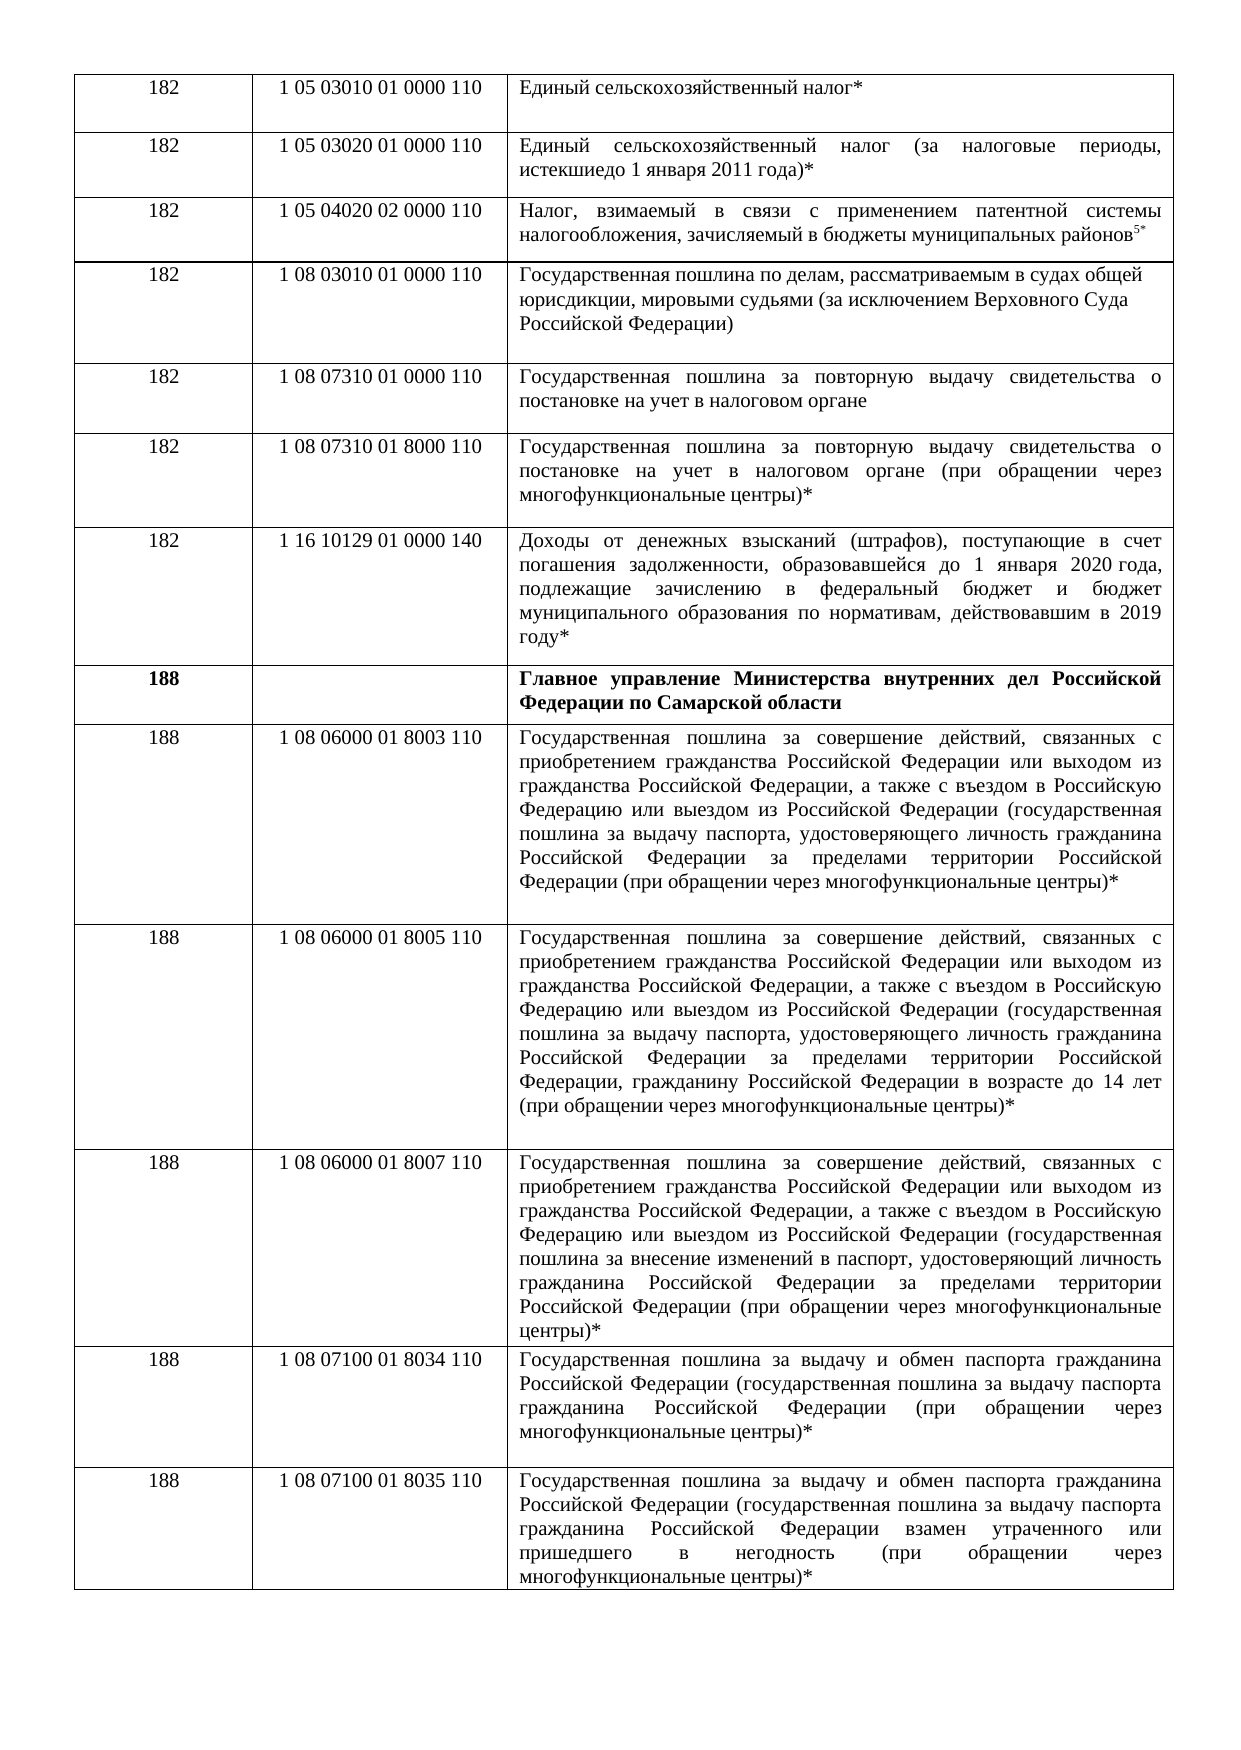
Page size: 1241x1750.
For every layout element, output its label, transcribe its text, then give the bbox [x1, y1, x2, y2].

table_cell 1 05 03020 01 0000 110 [253, 133, 507, 197]
table_cell 1 08 06000 01 8003 110 [253, 725, 507, 924]
table_cell 1 08 07310 01 0000 110 [253, 364, 507, 433]
table_cell 188 [75, 925, 252, 1149]
table_cell Государственная пошлина за выдачу и обмен паспорта гражданина Российской Федерации (государственная пошлина за выдачу паспорта гражданина Российской Федерации (при обращении через многофункциональные центры)* [508, 1347, 1173, 1467]
table_cell 182 [75, 75, 252, 132]
table_cell 1 05 04020 02 0000 110 [253, 198, 507, 261]
table_cell 188 [75, 1347, 252, 1467]
table_cell Государственная пошлина за повторную выдачу свидетельства о постановке на учет в налоговом органе [508, 364, 1173, 433]
table_cell Доходы от денежных взысканий (штрафов), поступающие в счет погашения задолженности, образовавшейся до 1 января 2020 года, подлежащие зачислению в федеральный бюджет и бюджет муниципального образования по нормативам, действовавшим в 2019 году* [508, 528, 1173, 664]
table_cell Государственная пошлина за совершение действий, связанных с приобретением гражданства Российской Федерации или выходом из гражданства Российской Федерации, а также с въездом в Российскую Федерацию или выездом из Российской Федерации (государственная пошлина за внесение изменений в паспорт, удостоверяющий личность гражданина Российской Федерации за пределами территории Российской Федерации (при обращении через многофункциональные центры)* [508, 1150, 1173, 1346]
table_cell 1 08 07100 01 8035 110 [253, 1468, 507, 1588]
table_cell 188 [75, 1150, 252, 1346]
table_cell 1 05 03010 01 0000 110 [253, 75, 507, 132]
table_cell 1 08 06000 01 8007 110 [253, 1150, 507, 1346]
table_cell Государственная пошлина за совершение действий, связанных с приобретением гражданства Российской Федерации или выходом из гражданства Российской Федерации, а также с въездом в Российскую Федерацию или выездом из Российской Федерации (государственная пошлина за выдачу паспорта, удостоверяющего личность гражданина Российской Федерации за пределами территории Российской Федерации (при обращении через многофункциональные центры)* [508, 725, 1173, 924]
table_cell Государственная пошлина за повторную выдачу свидетельства о постановке на учет в налоговом органе (при обращении через многофункциональные центры)* [508, 434, 1173, 527]
table_cell Государственная пошлина за выдачу и обмен паспорта гражданина Российской Федерации (государственная пошлина за выдачу паспорта гражданина Российской Федерации взамен утраченного или пришедшего в негодность (при обращении через многофункциональные центры)* [508, 1468, 1173, 1588]
table_cell 1 08 03010 01 0000 110 [253, 263, 507, 363]
table_cell 188 [75, 725, 252, 924]
table_cell 182 [75, 364, 252, 433]
table_cell Главное управление Министерства внутренних дел Российской Федерации по Самарской области [508, 666, 1173, 724]
table_cell 1 08 06000 01 8005 110 [253, 925, 507, 1149]
table_cell Налог, взимаемый в связи с применением патентной системы налогообложения, зачисляемый в бюджеты муниципальных районов5* [508, 198, 1173, 261]
table_cell 1 08 07100 01 8034 110 [253, 1347, 507, 1467]
table_cell 188 [75, 666, 252, 724]
table_cell Единый сельскохозяйственный налог (за налоговые периоды, истекшиедо 1 января 2011 года)* [508, 133, 1173, 197]
table_cell 182 [75, 198, 252, 261]
table_cell 1 08 07310 01 8000 110 [253, 434, 507, 527]
table_cell 182 [75, 133, 252, 197]
table_cell 182 [75, 434, 252, 527]
table_cell Государственная пошлина за совершение действий, связанных с приобретением гражданства Российской Федерации или выходом из гражданства Российской Федерации, а также с въездом в Российскую Федерацию или выездом из Российской Федерации (государственная пошлина за выдачу паспорта, удостоверяющего личность гражданина Российской Федерации за пределами территории Российской Федерации, гражданину Российской Федерации в возрасте до 14 лет (при обращении через многофункциональные центры)* [508, 925, 1173, 1149]
table_cell Единый сельскохозяйственный налог* [508, 75, 1173, 132]
table_cell 182 [75, 528, 252, 664]
table_cell 182 [75, 263, 252, 363]
table_cell 1 16 10129 01 0000 140 [253, 528, 507, 664]
table_cell [253, 666, 507, 724]
table_cell 188 [75, 1468, 252, 1588]
table_cell Государственная пошлина по делам, рассматриваемым в судах общей юрисдикции, мировыми судьями (за исключением Верховного Суда Российской Федерации) [508, 263, 1173, 363]
